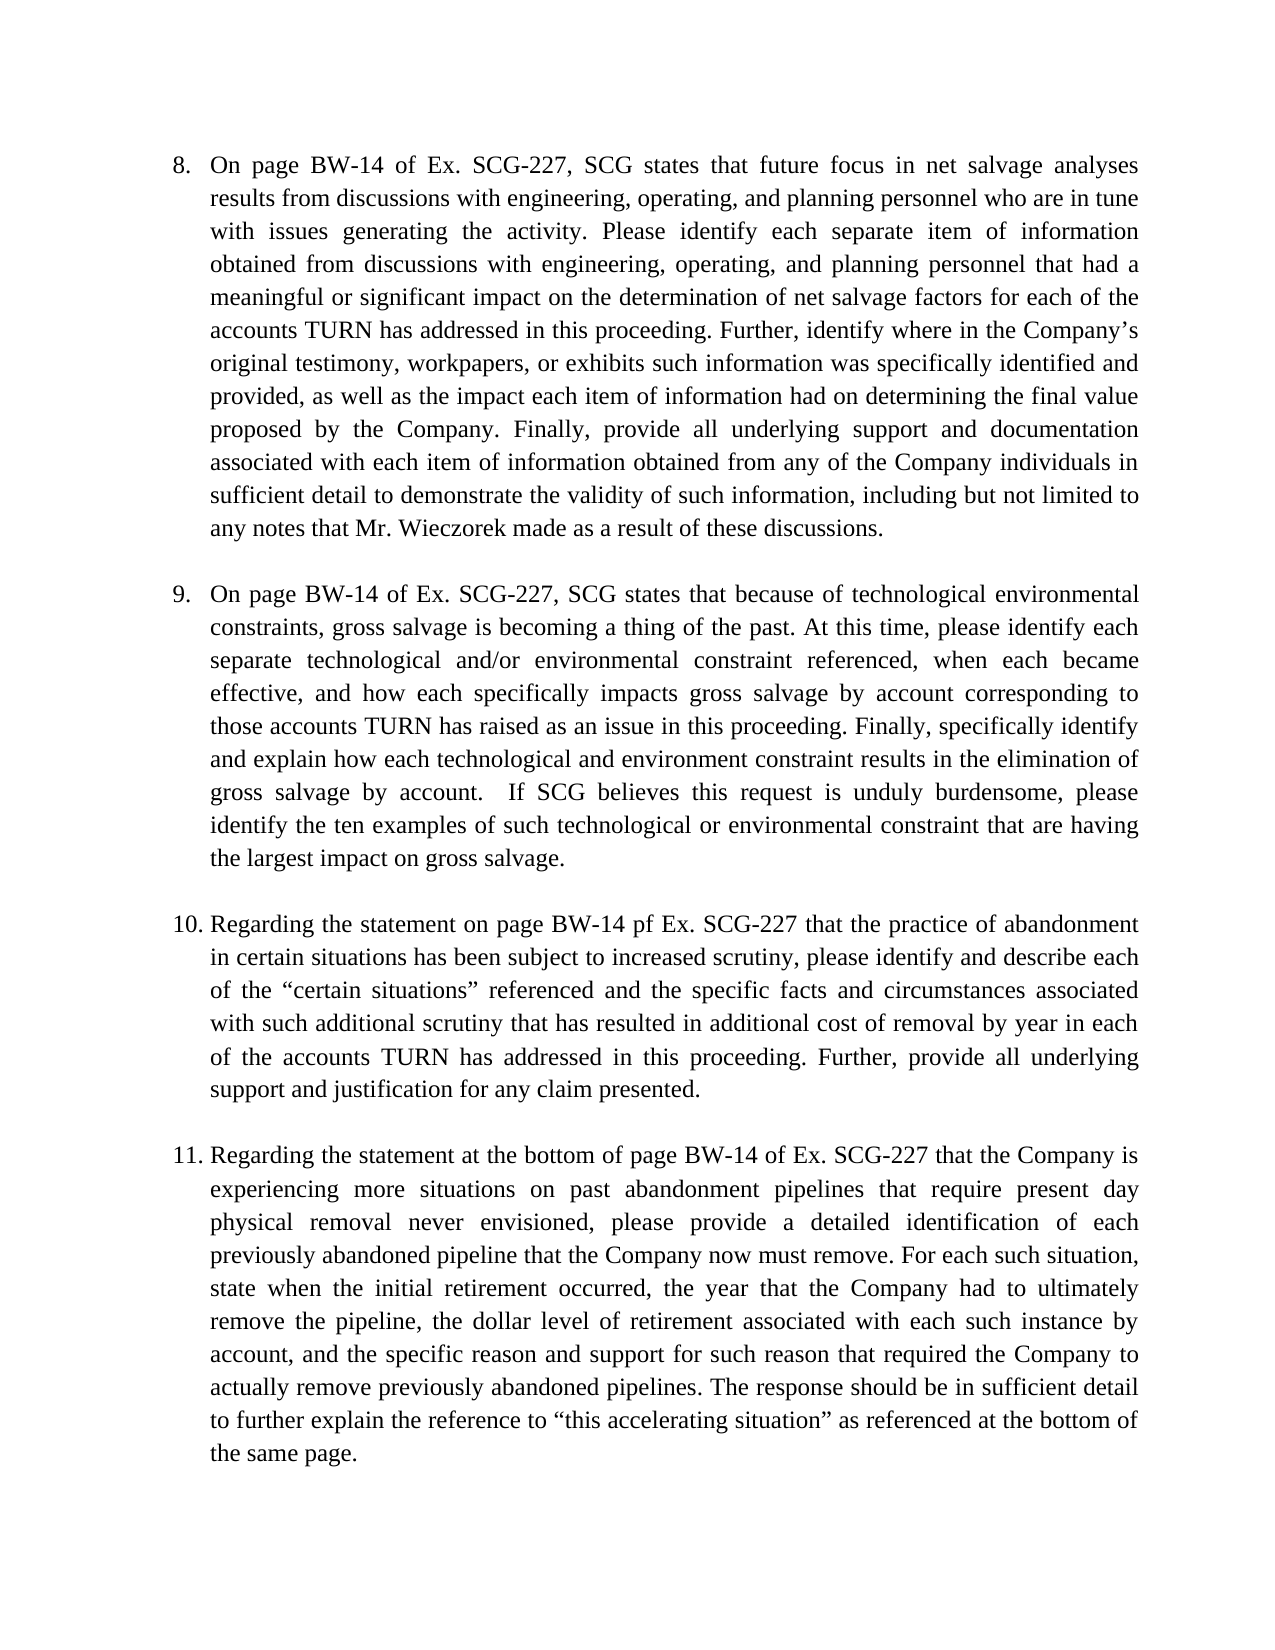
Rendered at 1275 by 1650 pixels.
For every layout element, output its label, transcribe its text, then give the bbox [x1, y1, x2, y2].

list Regarding the statement at the bottom of page BW-14 of Ex. SCG-227 that the Company is experiencing more situations on past abandonment pipelines that require present day physical removal never envisioned, please provide a detailed identification of each previously abandoned pipeline that the Company now must remove. For each such situation, state when the initial retirement occurred, the year that the Company had to ultimately remove the pipeline, the dollar level of retirement associated with each such instance by account, and the specific reason and support for such reason that required the Company to actually remove previously abandoned pipelines. The response should be in sufficient detail to further explain the reference to “this accelerating situation” as referenced at the bottom of the same page. [172, 1141, 1140, 1467]
list Regarding the statement on page BW-14 pf Ex. SCG-227 that the practice of abandonment in certain situations has been subject to increased scrutiny, please identify and describe each of the “certain situations” referenced and the specific facts and circumstances associated with such additional scrutiny that has resulted in additional cost of removal by year in each of the accounts TURN has addressed in this proceeding. Further, provide all underlying support and justification for any claim presented. [172, 909, 1140, 1103]
list On page BW-14 of Ex. SCG-227, SCG states that because of technological environmental constraints, gross salvage is becoming a thing of the past. At this time, please identify each separate technological and/or environmental constraint referenced, when each became effective, and how each specifically impacts gross salvage by account corresponding to those accounts TURN has raised as an issue in this proceeding. Finally, specifically identify and explain how each technological and environment constraint results in the elimination of gross salvage by account. If SCG believes this request is unduly burdensome, please identify the ten examples of such technological or environmental constraint that are having the largest impact on gross salvage. [172, 579, 1140, 872]
list On page BW-14 of Ex. SCG-227, SCG states that future focus in net salvage analyses results from discussions with engineering, operating, and planning personnel who are in tune with issues generating the activity. Please identify each separate item of information obtained from discussions with engineering, operating, and planning personnel that had a meaningful or significant impact on the determination of net salvage factors for each of the accounts TURN has addressed in this proceeding. Further, identify where in the Company’s original testimony, workpapers, or exhibits such information was specifically identified and provided, as well as the impact each item of information had on determining the final value proposed by the Company. Finally, provide all underlying support and documentation associated with each item of information obtained from any of the Company individuals in sufficient detail to demonstrate the validity of such information, including but not limited to any notes that Mr. Wieczorek made as a result of these discussions. [172, 150, 1140, 542]
